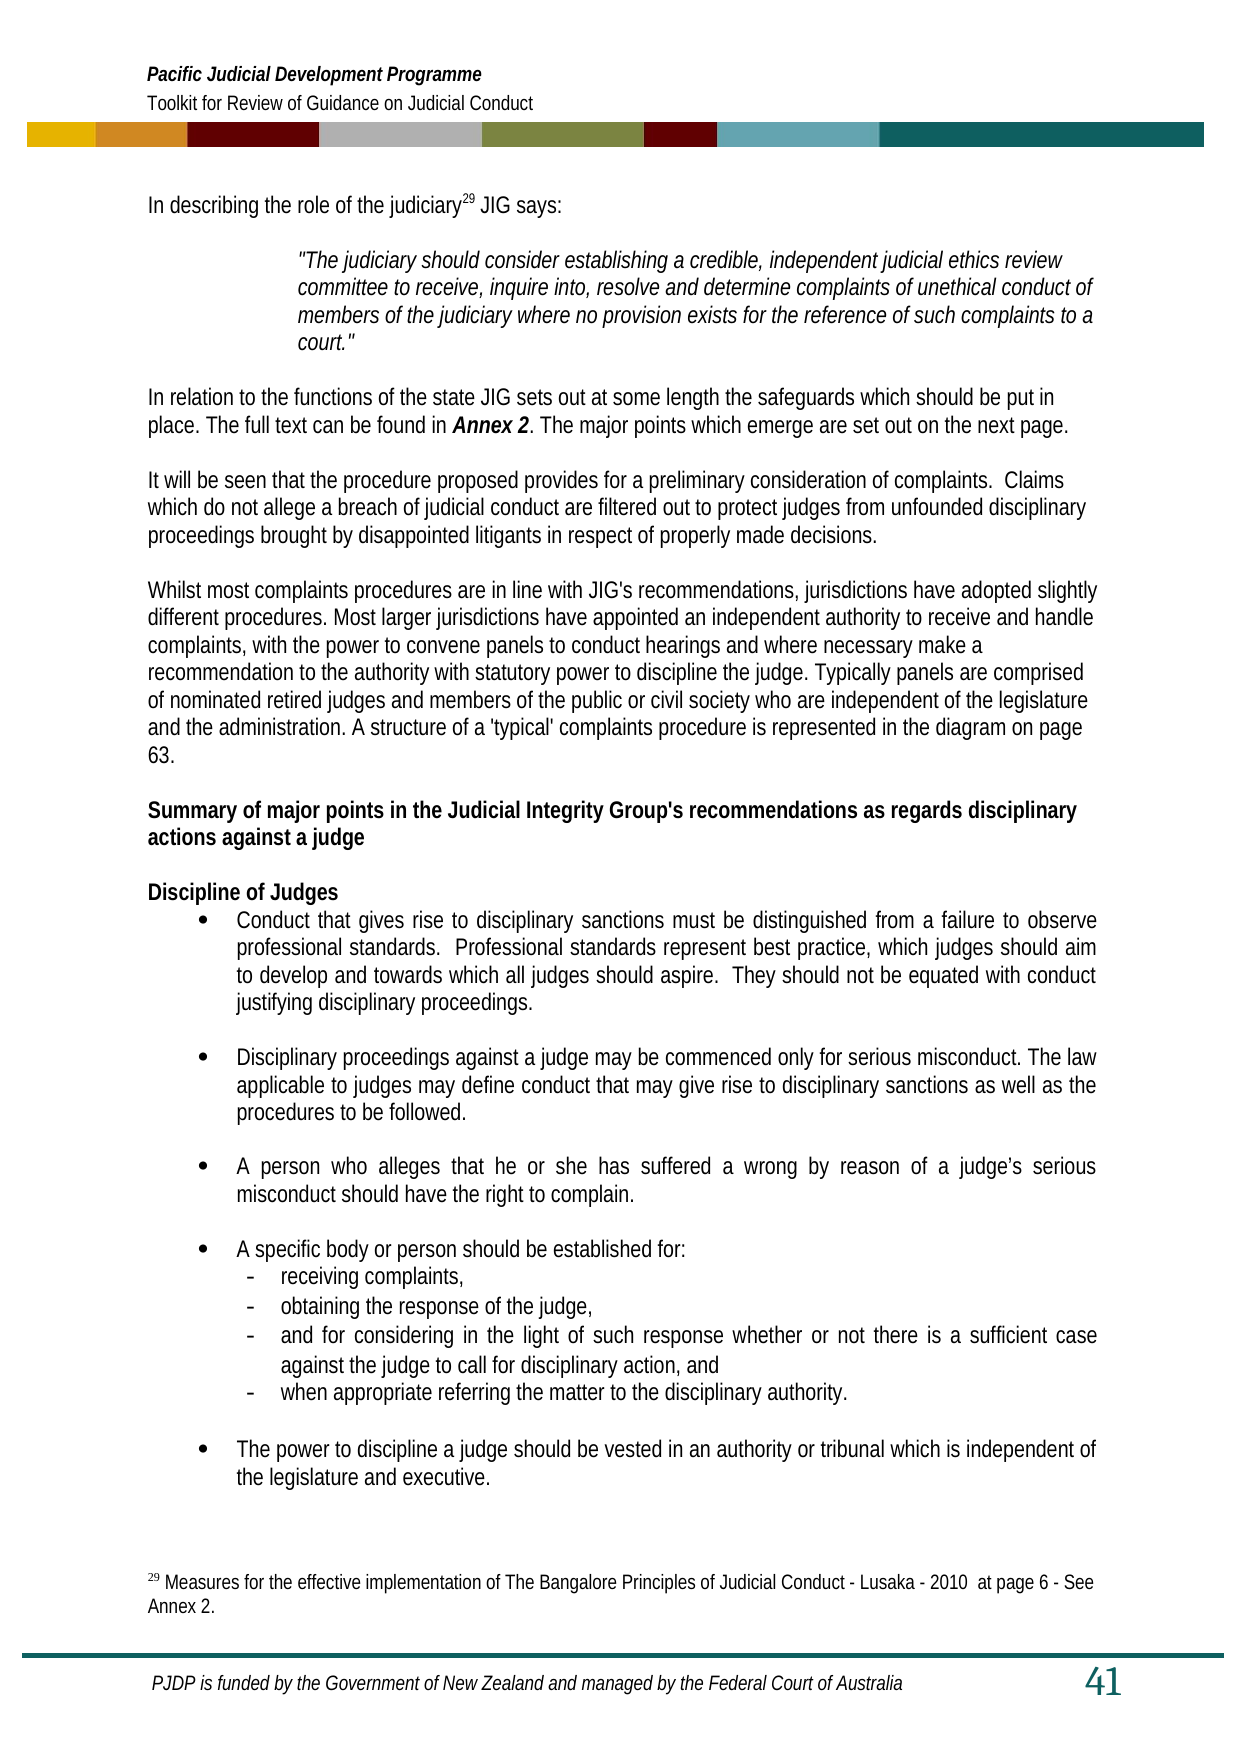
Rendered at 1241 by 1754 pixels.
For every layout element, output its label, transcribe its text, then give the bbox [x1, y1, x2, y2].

text Summary of major points in the Judicial Integrity Group's recommendations as regards disciplinary actions against a judge [148, 796, 1098, 851]
list The power to discipline a judge should be vested in an authority or tribunal which is independent of the legislature and executive. [199, 1436, 1098, 1491]
text It will be seen that the procedure proposed provides for a preliminary consideration of complaints. Claims which do not allege a breach of judicial conduct are filtered out to protect judges from unfounded disciplinary proceedings brought by disappointed litigants in respect of properly made decisions. [148, 466, 1098, 548]
list and for considering in the light of such response whether or not there is a sufficient case against the judge to call for disciplinary action, and [243, 1321, 1098, 1378]
list receiving complaints, [243, 1262, 1098, 1292]
list Conduct that gives rise to disciplinary sanctions must be distinguished from a failure to observe professional standards. Professional standards represent best practice, which judges should aim to develop and towards which all judges should aspire. They should not be equated with conduct justifying disciplinary proceedings. [199, 906, 1098, 1016]
text In relation to the functions of the state JIG sets out at some length the safeguards which should be put in place. The full text can be found in Annex 2. The major points which emerge are set out on the next page. [148, 383, 1098, 438]
text In describing the role of the judiciary JIG says: [148, 191, 1098, 218]
list when appropriate referring the matter to the disciplinary authority. [243, 1378, 1098, 1408]
picture [27, 122, 1204, 147]
list A person who alleges that he or she has suffered a wrong by reason of a judge’s serious misconduct should have the right to complain. [199, 1152, 1098, 1207]
text "The judiciary should consider establishing a credible, independent judicial ethics review committee to receive, inquire into, resolve and determine complaints of unethical conduct of members of the judiciary where no provision exists for the reference of such complaints to a court." [298, 246, 1098, 356]
text Discipline of Judges [148, 878, 1098, 906]
list obtaining the response of the judge, [243, 1292, 1098, 1321]
text Whilst most complaints procedures are in line with JIG's recommendations, jurisdictions have adopted slightly different procedures. Most larger jurisdictions have appointed an independent authority to receive and handle complaints, with the power to convene panels to conduct hearings and where necessary make a recommendation to the authority with statutory power to discipline the judge. Typically panels are comprised of nominated retired judges and members of the public or civil society who are independent of the legislature and the administration. A structure of a 'typical' complaints procedure is represented in the diagram on page 63. [148, 576, 1098, 768]
list A specific body or person should be established for: [199, 1235, 1098, 1262]
list Disciplinary proceedings against a judge may be commenced only for serious misconduct. The law applicable to judges may define conduct that may give rise to disciplinary sanctions as well as the procedures to be followed. [199, 1043, 1098, 1126]
